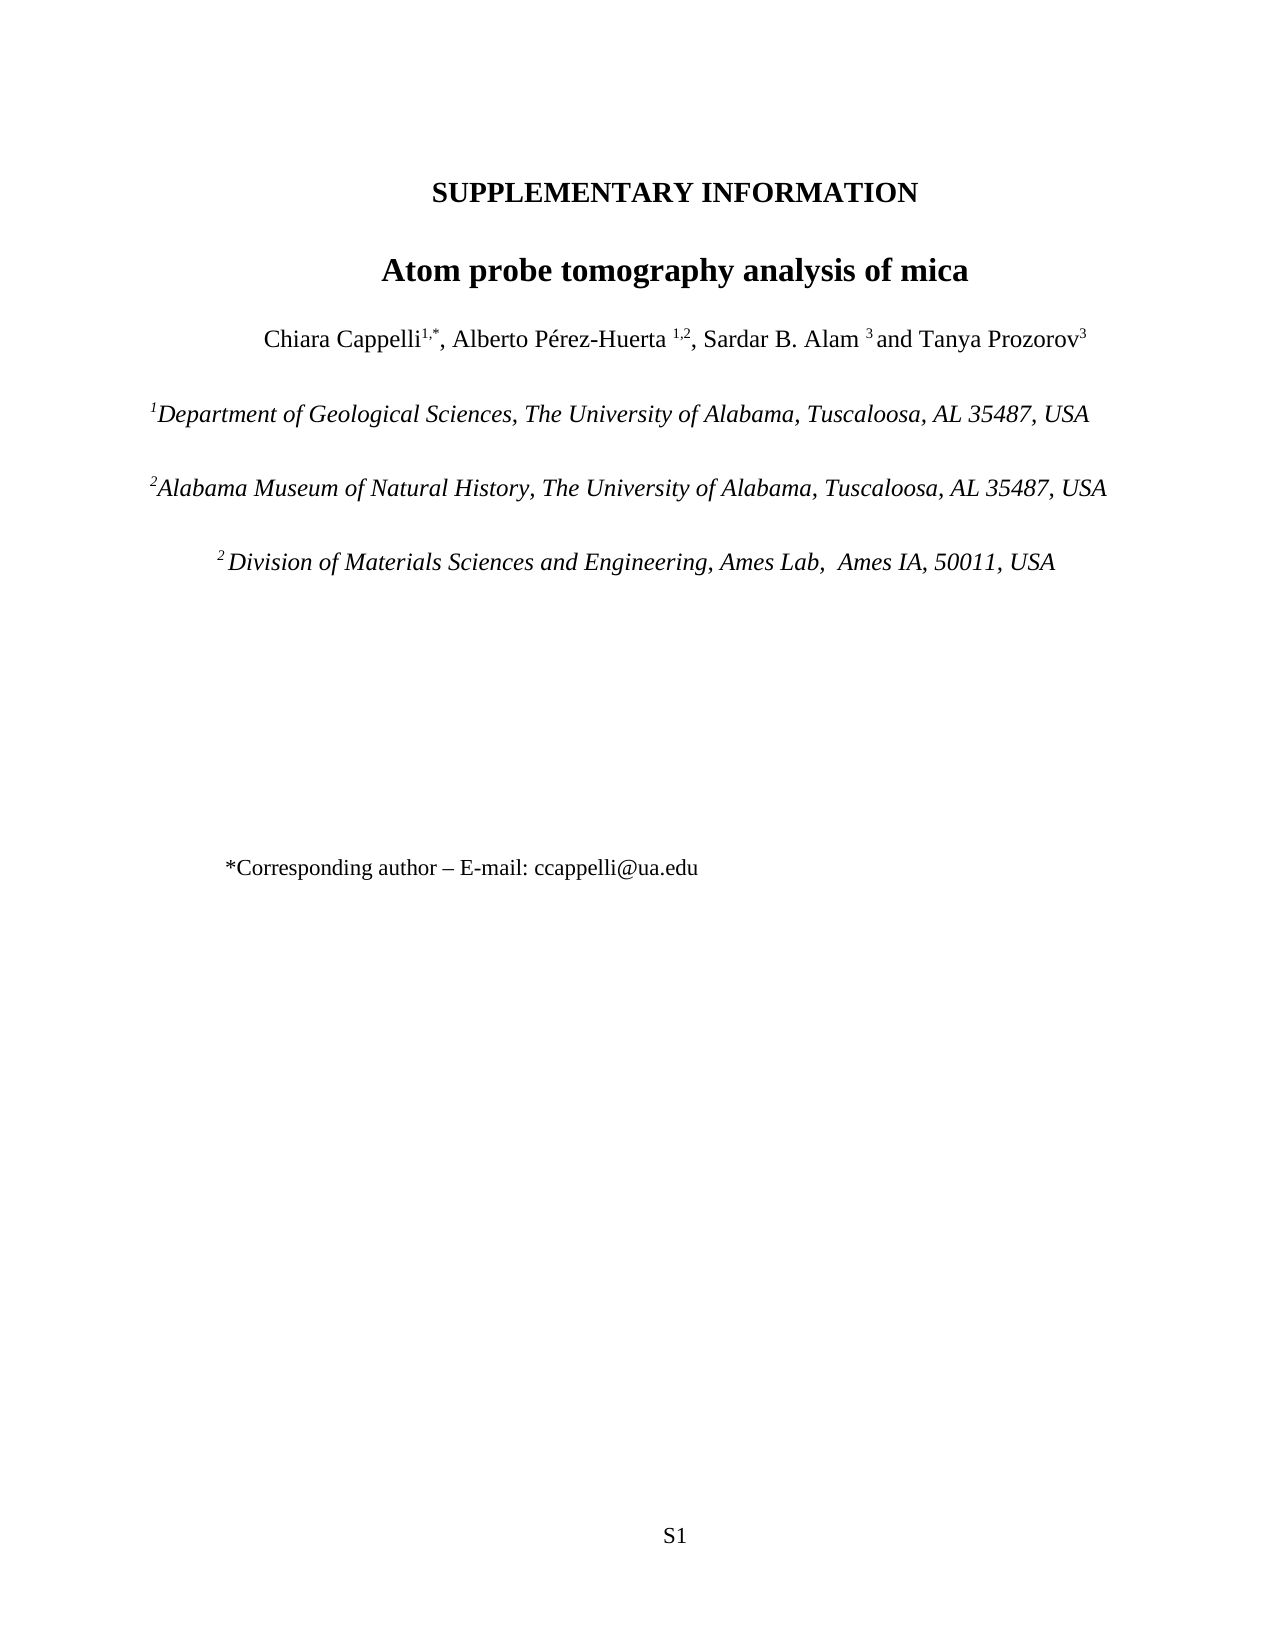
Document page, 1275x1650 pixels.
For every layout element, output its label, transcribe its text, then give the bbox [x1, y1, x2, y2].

subtitle SUPPLEMENTARY INFORMATION [150, 175, 1125, 208]
text Chiara Cappelli1,*, Alberto Pérez-Huerta 1,2, Sardar B. Alam 3 and Tanya Prozorov3 [150, 324, 1125, 353]
text Atom probe tomography analysis of mica [150, 250, 1125, 289]
text *Corresponding author – E-mail: ccappelli@ua.edu [150, 854, 1125, 880]
text 2 Division of Materials Sciences and Engineering, Ames Lab, Ames IA, 50011, USA [150, 547, 1125, 576]
text 1Department of Geological Sciences, The University of Alabama, Tuscaloosa, AL 35487, USA [150, 399, 1125, 427]
text 2Alabama Museum of Natural History, The University of Alabama, Tuscaloosa, AL 35487, USA [150, 473, 1125, 502]
